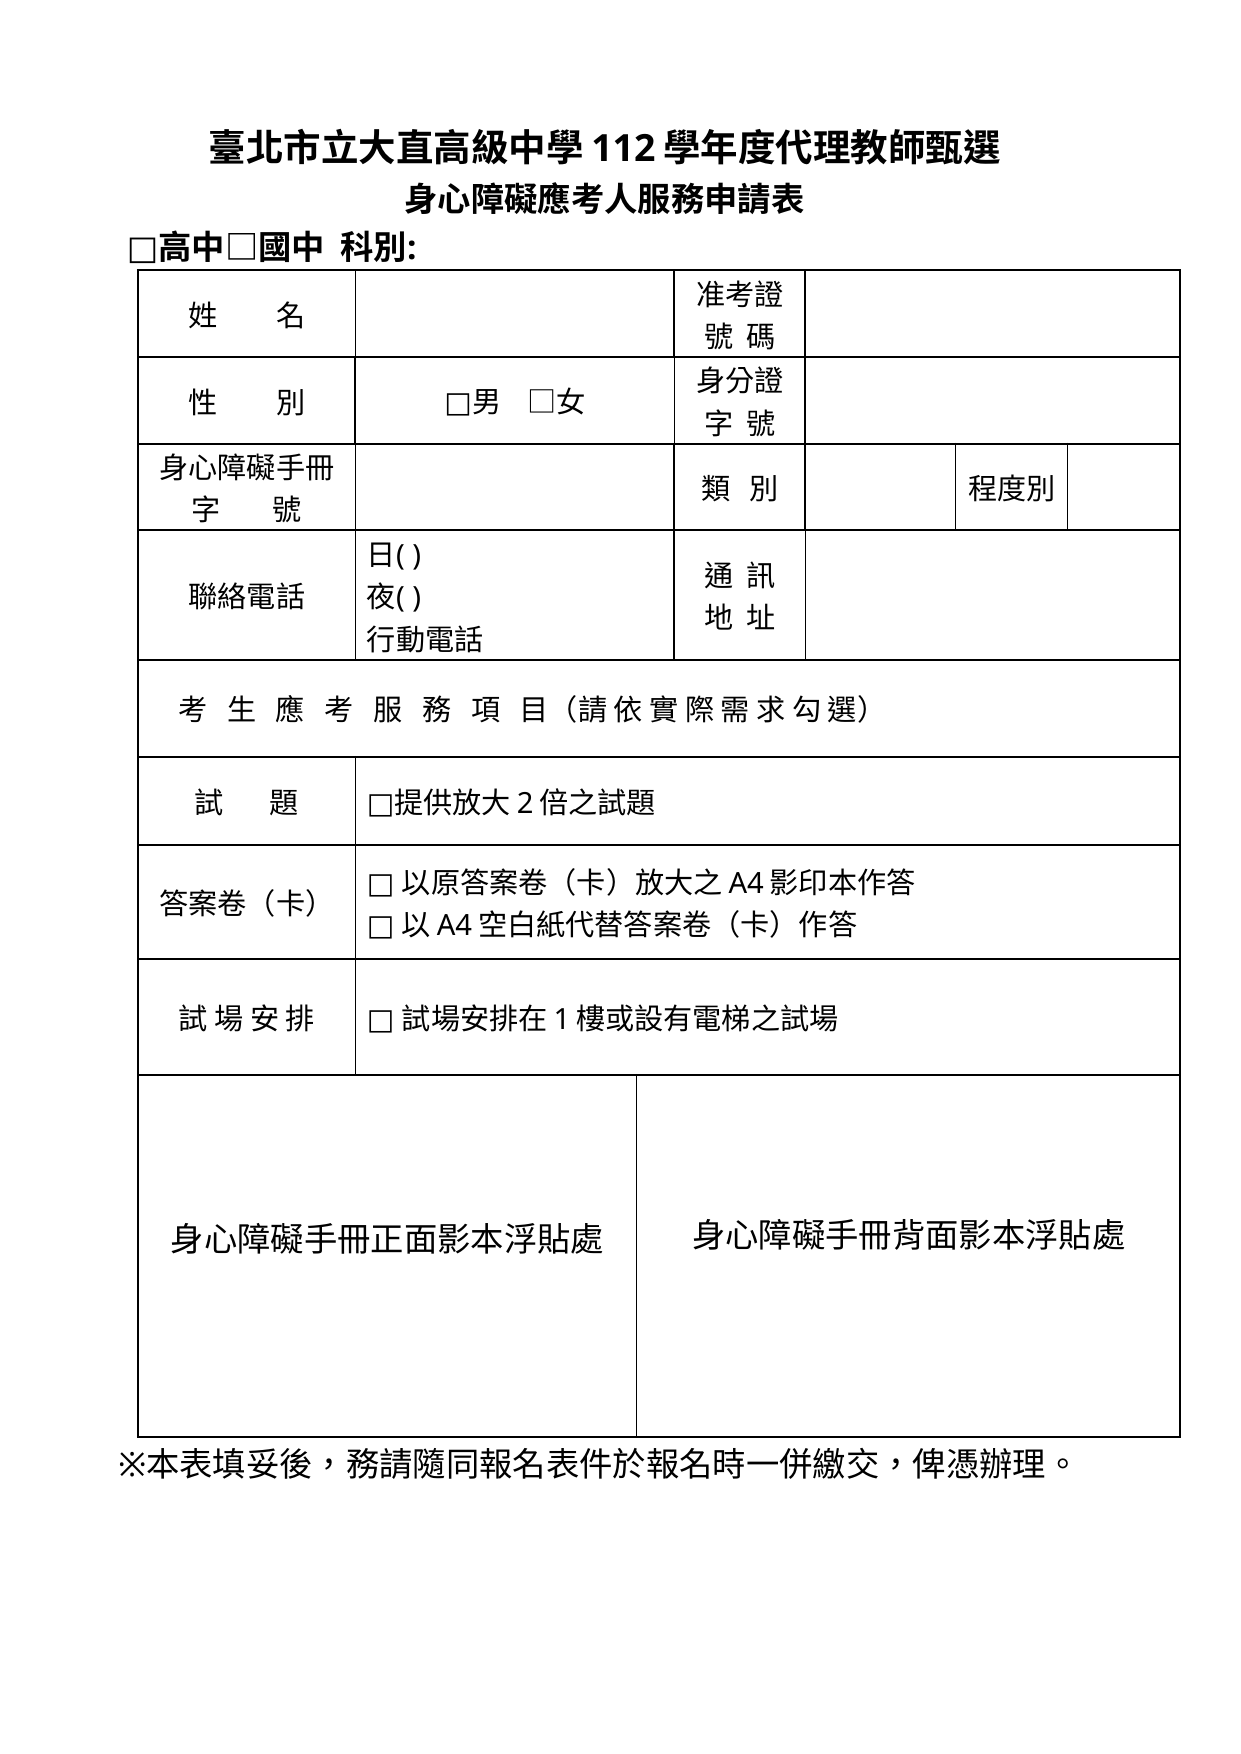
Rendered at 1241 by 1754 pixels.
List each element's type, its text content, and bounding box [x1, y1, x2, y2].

table_header 准考證 號 碼 [675, 271, 804, 356]
table_cell 日( ) 夜( ) 行動電話 [356, 531, 673, 658]
table_cell 考 生 應 考 服 務 項 目（請 依 實 際 需 求 勾 選） [139, 661, 1179, 756]
text □高中□國中 科別: [118, 221, 1091, 269]
table_header 姓 名 [139, 271, 355, 356]
table_cell 身分證 字 號 [675, 358, 804, 443]
table_cell 程度別 [956, 445, 1067, 529]
table_header [356, 271, 673, 356]
table_cell 試 場 安 排 [139, 960, 355, 1074]
table_cell 身心障礙手冊正面影本浮貼處 [139, 1076, 636, 1436]
table_cell 類 別 [675, 445, 804, 529]
table_cell 試 題 [139, 758, 355, 844]
text 臺北市立大直高級中學112學年度代理教師甄選 [118, 118, 1091, 173]
table_cell [1068, 445, 1179, 529]
table_cell 身心障礙手冊背面影本浮貼處 [637, 1076, 1179, 1436]
table_cell [806, 445, 955, 529]
table_cell 性 別 [139, 358, 354, 443]
table_cell □ 試場安排在1樓或設有電梯之試場 [356, 960, 1179, 1074]
table_cell 通 訊 地 址 [675, 531, 805, 658]
text 身心障礙應考人服務申請表 [118, 173, 1091, 221]
table_cell □提供放大2倍之試題 [356, 758, 1179, 844]
table_cell 答案卷（卡） [139, 846, 355, 958]
table_cell 聯絡電話 [139, 531, 355, 658]
table_cell [806, 358, 1179, 443]
table_cell □男 □女 [356, 358, 674, 443]
table_cell [356, 445, 673, 529]
text ※ [118, 1438, 1091, 1487]
table_cell □ 以原答案卷（卡）放大之A4影印本作答 □ 以A4空白紙代替答案卷（卡）作答 [356, 846, 1179, 958]
table_cell 身心障礙手冊 字 號 [139, 445, 355, 529]
table_header [806, 271, 1179, 356]
table_cell [806, 531, 1179, 658]
